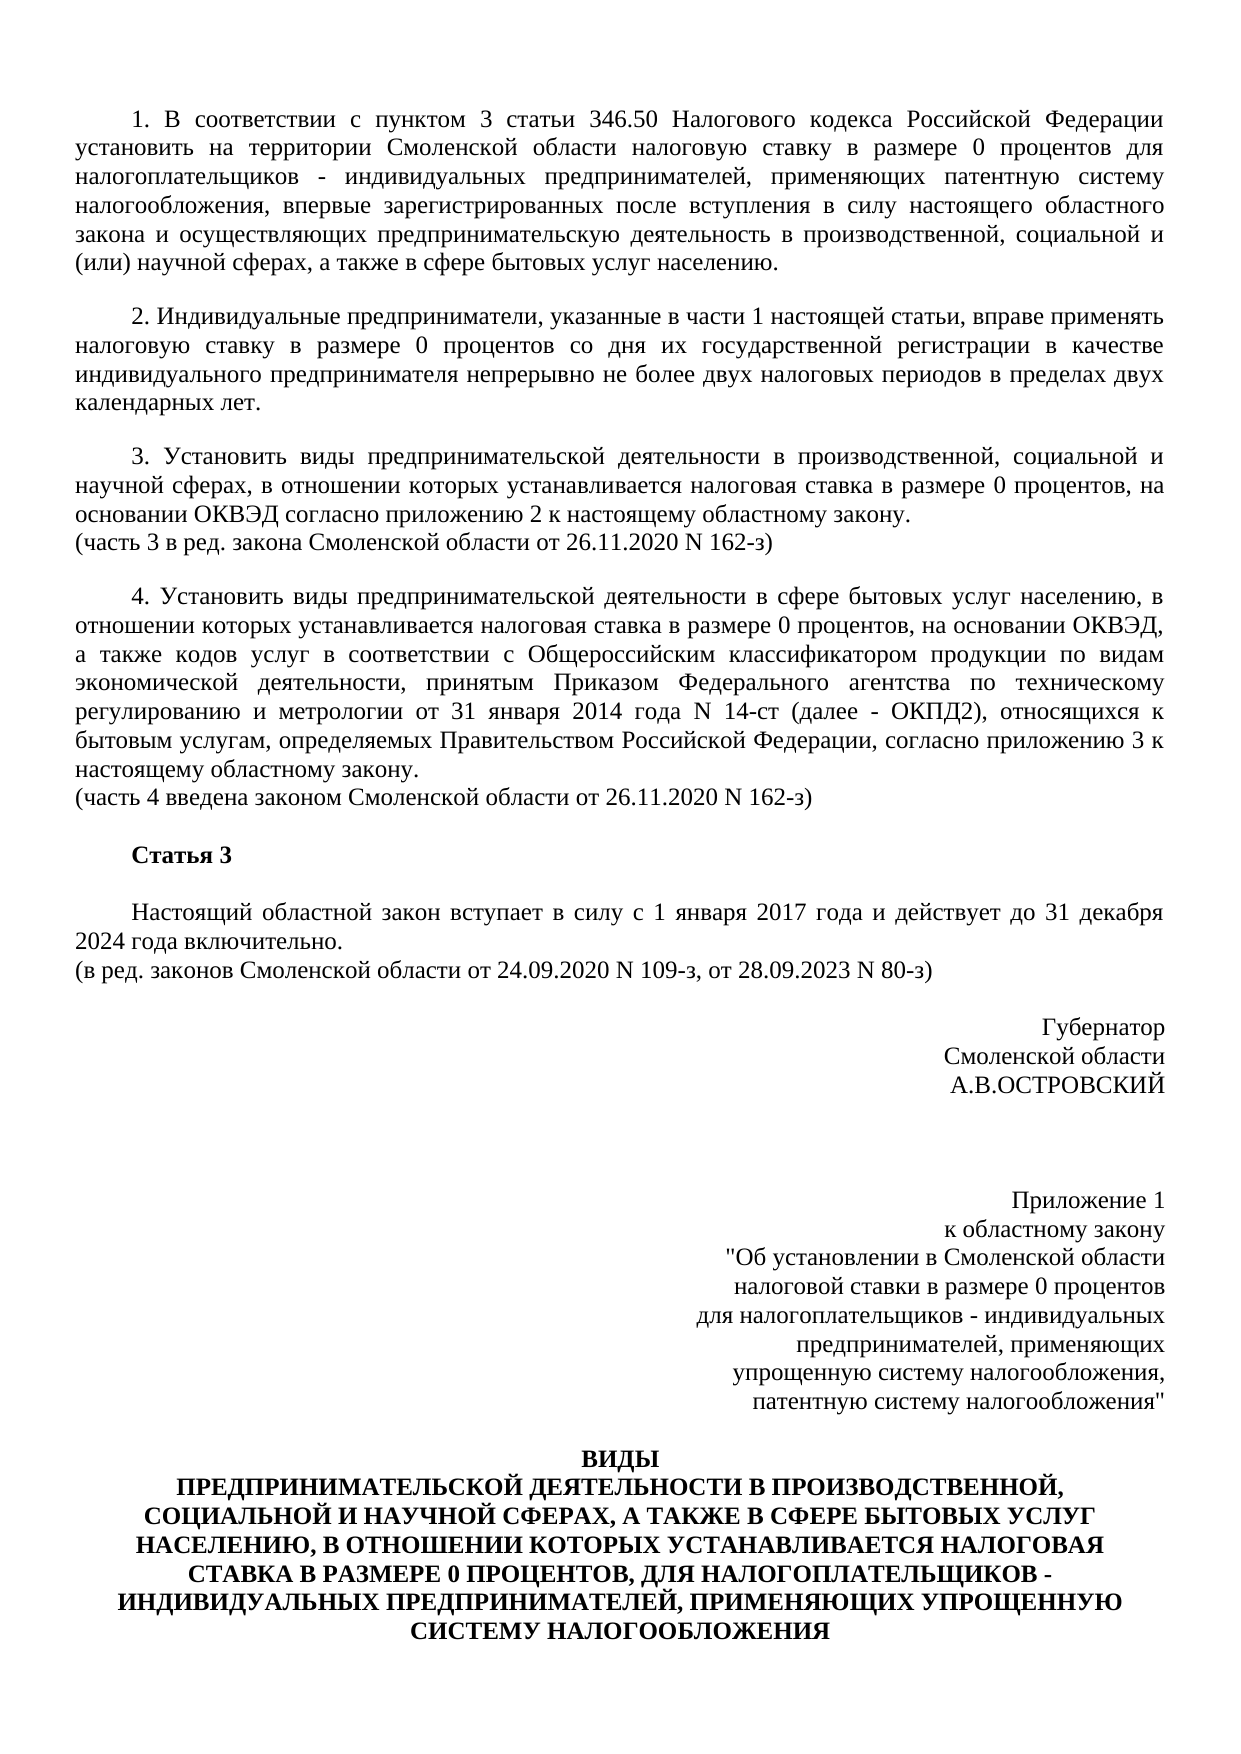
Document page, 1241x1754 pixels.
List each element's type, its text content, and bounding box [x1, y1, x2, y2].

text Губернатор [75, 1012, 1165, 1041]
text 3. Установить виды предпринимательской деятельности в производственной, социальной и научной сферах, в отношении которых устанавливается налоговая ставка в размере 0 процентов, на основании ОКВЭД согласно приложению 2 к настоящему областному закону. [75, 441, 1165, 527]
text (в ред. законов Смоленской области от 24.09.2020 N 109-з, от 28.09.2023 N 80-з) [75, 955, 1165, 984]
text к областному закону [75, 1214, 1165, 1242]
text (часть 4 введена законом Смоленской области от 26.11.2020 N 162-з) [75, 782, 1165, 811]
text СТАВКА В РАЗМЕРЕ 0 ПРОЦЕНТОВ, ДЛЯ НАЛОГОПЛАТЕЛЬЩИКОВ - [75, 1559, 1165, 1587]
text Смоленской области [75, 1041, 1165, 1070]
text ВИДЫ [75, 1444, 1165, 1472]
text 4. Установить виды предпринимательской деятельности в сфере бытовых услуг населению, в отношении которых устанавливается налоговая ставка в размере 0 процентов, на основании ОКВЭД, а также кодов услуг в соответствии с Общероссийским классификатором продукции по видам экономической деятельности, принятым Приказом Федерального агентства по техническому регулированию и метрологии от 31 января 2014 года N 14-ст (далее - ОКПД2), относящихся к бытовым услугам, определяемых Правительством Российской Федерации, согласно приложению 3 к настоящему областному закону. [75, 581, 1165, 782]
text налоговой ставки в размере 0 процентов [75, 1271, 1165, 1300]
text Приложение 1 [75, 1185, 1165, 1214]
text СИСТЕМУ НАЛОГООБЛОЖЕНИЯ [75, 1616, 1165, 1645]
text патентную систему налогообложения" [75, 1386, 1165, 1415]
text НАСЕЛЕНИЮ, В ОТНОШЕНИИ КОТОРЫХ УСТАНАВЛИВАЕТСЯ НАЛОГОВАЯ [75, 1530, 1165, 1559]
text 2. Индивидуальные предприниматели, указанные в части 1 настоящей статьи, вправе применять налоговую ставку в размере 0 процентов со дня их государственной регистрации в качестве индивидуального предпринимателя непрерывно не более двух налоговых периодов в пределах двух календарных лет. [75, 301, 1165, 416]
text (часть 3 в ред. закона Смоленской области от 26.11.2020 N 162-з) [75, 527, 1165, 556]
text 1. В соответствии с пунктом 3 статьи 346.50 Налогового кодекса Российской Федерации установить на территории Смоленской области налоговую ставку в размере 0 процентов для налогоплательщиков - индивидуальных предпринимателей, применяющих патентную систему налогообложения, впервые зарегистрированных после вступления в силу настоящего областного закона и осуществляющих предпринимательскую деятельность в производственной, социальной и (или) научной сферах, а также в сфере бытовых услуг населению. [75, 104, 1165, 276]
text для налогоплательщиков - индивидуальных [75, 1300, 1165, 1329]
text СОЦИАЛЬНОЙ И НАУЧНОЙ СФЕРАХ, А ТАКЖЕ В СФЕРЕ БЫТОВЫХ УСЛУГ [75, 1501, 1165, 1530]
text А.В.ОСТРОВСКИЙ [75, 1070, 1165, 1099]
text предпринимателей, применяющих [75, 1329, 1165, 1357]
text Настоящий областной закон вступает в силу с 1 января 2017 года и действует до 31 декабря 2024 года включительно. [75, 897, 1165, 955]
text "Об установлении в Смоленской области [75, 1242, 1165, 1271]
text Статья 3 [75, 840, 1165, 869]
text ИНДИВИДУАЛЬНЫХ ПРЕДПРИНИМАТЕЛЕЙ, ПРИМЕНЯЮЩИХ УПРОЩЕННУЮ [75, 1587, 1165, 1616]
text упрощенную систему налогообложения, [75, 1357, 1165, 1386]
text ПРЕДПРИНИМАТЕЛЬСКОЙ ДЕЯТЕЛЬНОСТИ В ПРОИЗВОДСТВЕННОЙ, [75, 1472, 1165, 1501]
